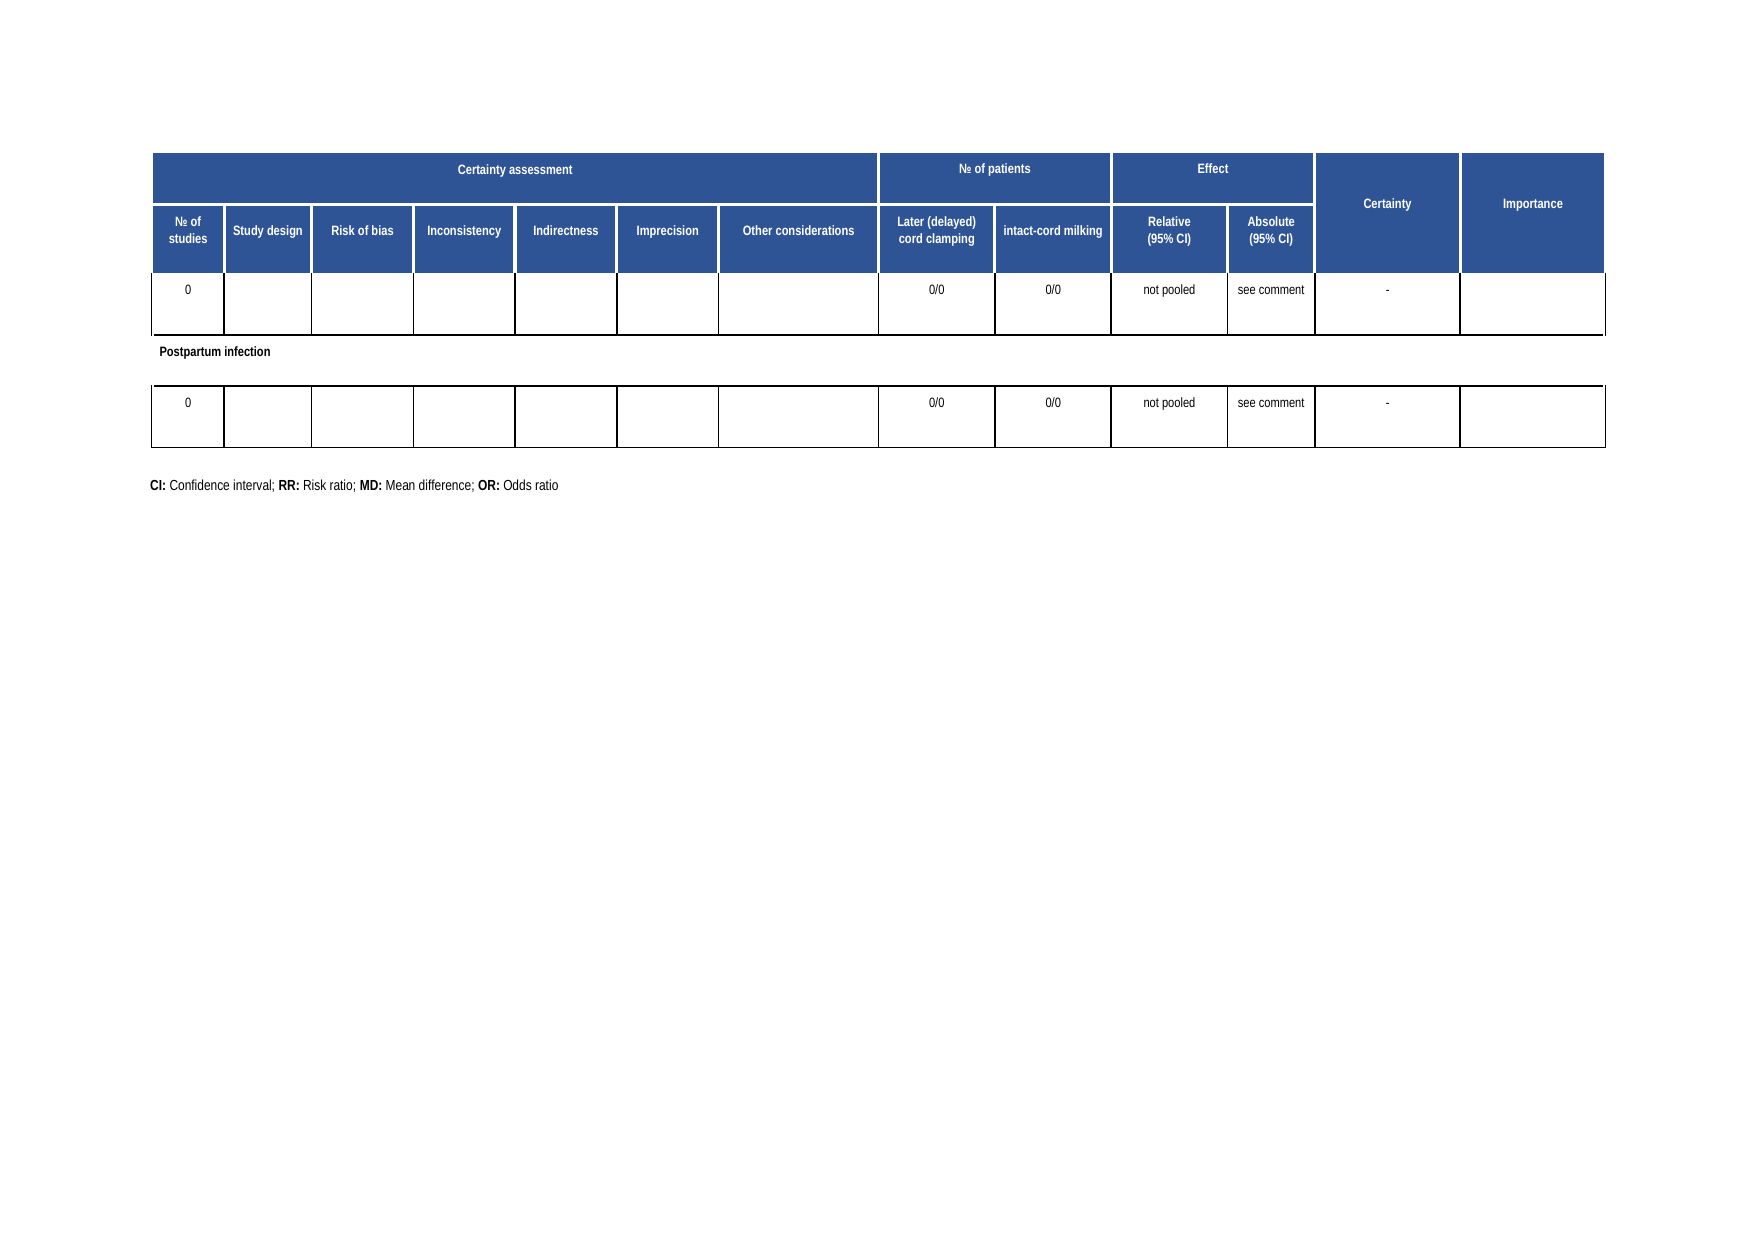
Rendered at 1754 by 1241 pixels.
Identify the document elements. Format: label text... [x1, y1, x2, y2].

table_cell Postpartum infection [152, 334, 1606, 385]
table_cell 0/0 [879, 387, 994, 446]
table_cell [414, 387, 514, 446]
table_cell 0 [152, 273, 223, 334]
table_cell not pooled [1112, 276, 1227, 334]
table_cell see comment [1228, 387, 1314, 446]
table_cell 0/0 [996, 276, 1110, 334]
table_cell Risk of bias [313, 206, 412, 273]
table_cell - [1316, 276, 1459, 334]
table_header Certainty assessment [153, 153, 877, 203]
table_cell [1461, 385, 1605, 446]
table_cell № of studies [153, 206, 223, 273]
text CI: Confidence interval; RR: Risk ratio; MD: Mean difference; OR: Odds ratio [150, 477, 1604, 494]
table_cell [516, 387, 616, 446]
table_cell 0/0 [879, 276, 994, 334]
table_cell [225, 276, 311, 334]
table_header Effect [1113, 153, 1313, 203]
table_cell [1461, 273, 1605, 334]
table_cell [618, 387, 718, 446]
table_header № of patients [880, 153, 1110, 203]
table_cell [414, 276, 514, 334]
table_cell [516, 276, 616, 334]
table_cell not pooled [1112, 387, 1227, 446]
table_cell Indirectness [517, 206, 615, 273]
table_cell Absolute (95% CI) [1229, 206, 1313, 273]
table_header Importance [1462, 153, 1604, 273]
table_cell [618, 276, 718, 334]
table_cell Other considerations [720, 206, 877, 273]
table_cell Later (delayed) cord clamping [880, 206, 993, 273]
table_cell 0 [152, 385, 223, 446]
table_cell Study design [226, 206, 310, 273]
table_cell [312, 387, 413, 446]
table_cell - [1316, 387, 1459, 446]
table_cell Inconsistency [415, 206, 513, 273]
table_cell [719, 276, 878, 334]
table_cell Relative (95% CI) [1113, 206, 1226, 273]
table_cell intact-cord milking [996, 206, 1110, 273]
table_cell [225, 387, 311, 446]
table_cell 0/0 [996, 387, 1110, 446]
table_cell [719, 387, 878, 446]
table_cell see comment [1228, 276, 1314, 334]
table_header Certainty [1316, 153, 1459, 273]
table_cell [312, 276, 413, 334]
table_cell Imprecision [618, 206, 717, 273]
